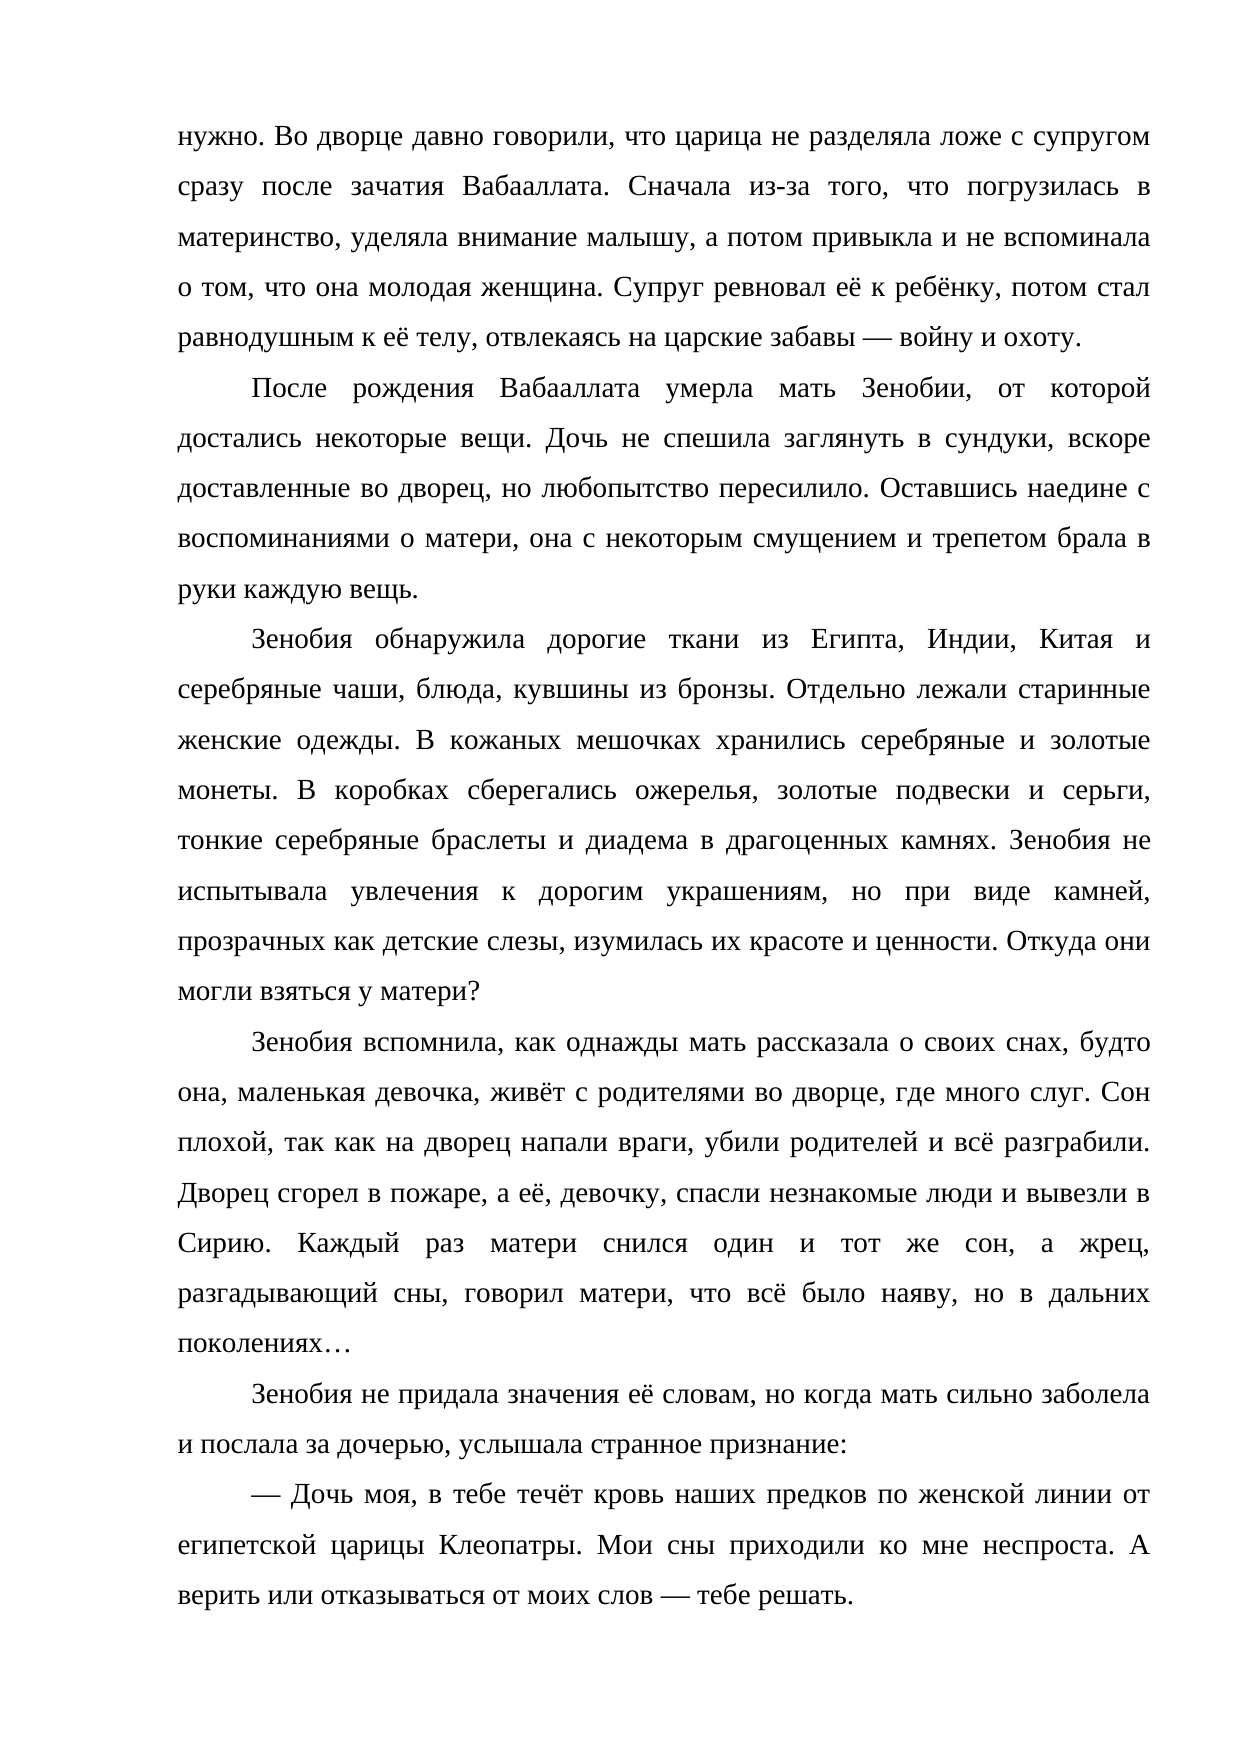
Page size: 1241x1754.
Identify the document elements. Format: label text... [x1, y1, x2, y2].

text Зенобия не придала значения её словам, но когда мать сильно заболела и послала за дочерью, услышала странное признание: [177, 1376, 1152, 1460]
text Зенобия обнаружила дорогие ткани из Египта, Индии, Китая и серебряные чаши, блюда, кувшины из бронзы. Отдельно лежали старинные женские одежды. В кожаных мешочках хранились серебряные и золотые монеты. В коробках сберегались ожерелья, золотые подвески и серьги, тонкие серебряные браслеты и диадема в драгоценных камнях. Зенобия не испытывала увлечения к дорогим украшениям, но при виде камней, прозрачных как детские слезы, изумилась их красоте и ценности. Откуда они могли взяться у матери? [177, 621, 1152, 1007]
text После рождения Вабааллата умерла мать Зенобии, от которой достались некоторые вещи. Дочь не спешила заглянуть в сундуки, вскоре доставленные во дворец, но любопытство пересилило. Оставшись наедине с воспоминаниями о матери, она с некоторым смущением и трепетом брала в руки каждую вещь. [177, 370, 1152, 604]
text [177, 118, 1152, 353]
text Зенобия вспомнила, как однажды мать рассказала о своих снах, будто она, маленькая девочка, живёт с родителями во дворце, где много слуг. Сон плохой, так как на дворец напали враги, убили родителей и всё разграбили. Дворец сгорел в пожаре, а её, девочку, спасли незнакомые люди и вывезли в Сирию. Каждый раз матери снился один и тот же сон, а жрец, разгадывающий сны, говорил матери, что всё было наяву, но в дальних поколениях… [177, 1024, 1152, 1359]
text — Дочь моя, в тебе течёт кровь наших предков по женской линии от египетской царицы Клеопатры. Мои сны приходили ко мне неспроста. А верить или отказываться от моих слов — тебе решать. [177, 1477, 1152, 1611]
